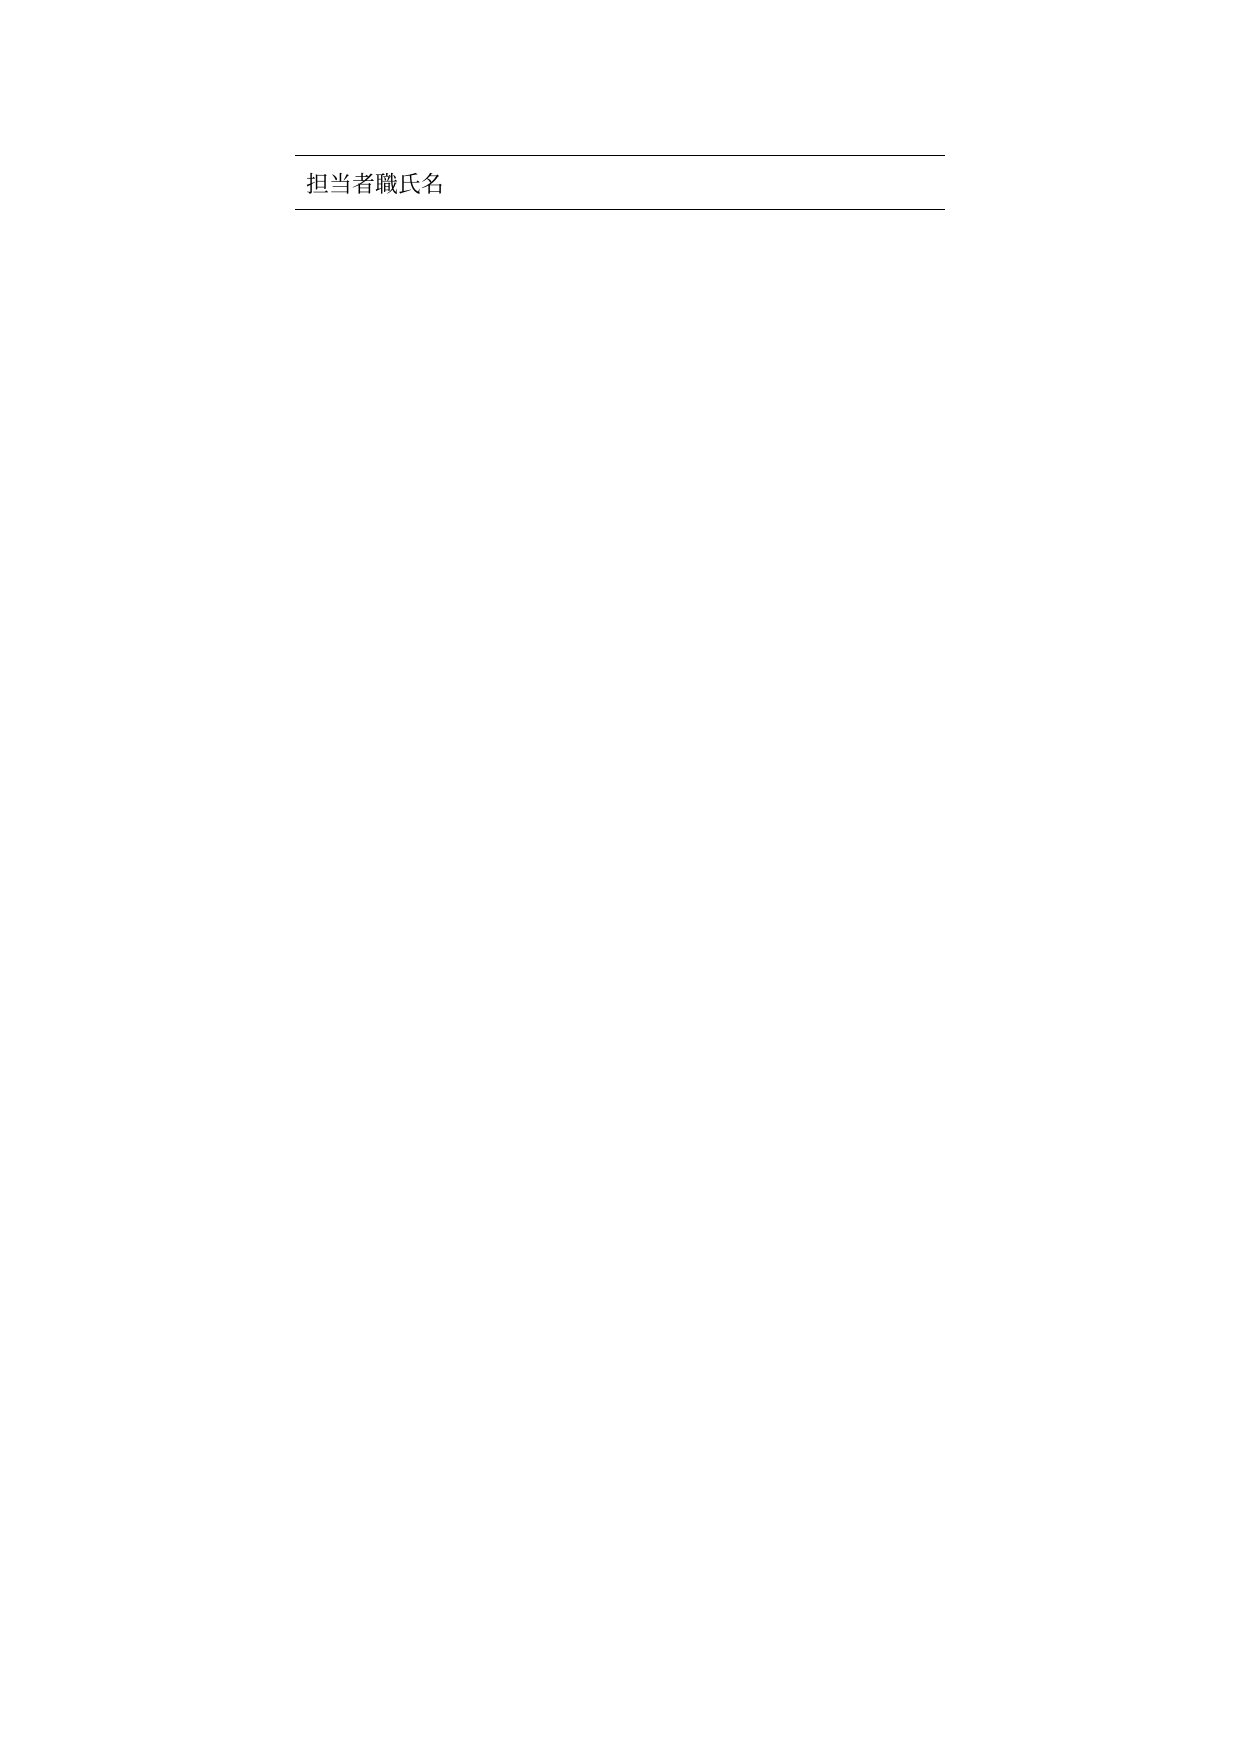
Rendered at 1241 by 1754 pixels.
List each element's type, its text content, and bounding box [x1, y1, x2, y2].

table_cell [473, 156, 945, 209]
table_cell 担当者職氏名 [295, 156, 472, 209]
